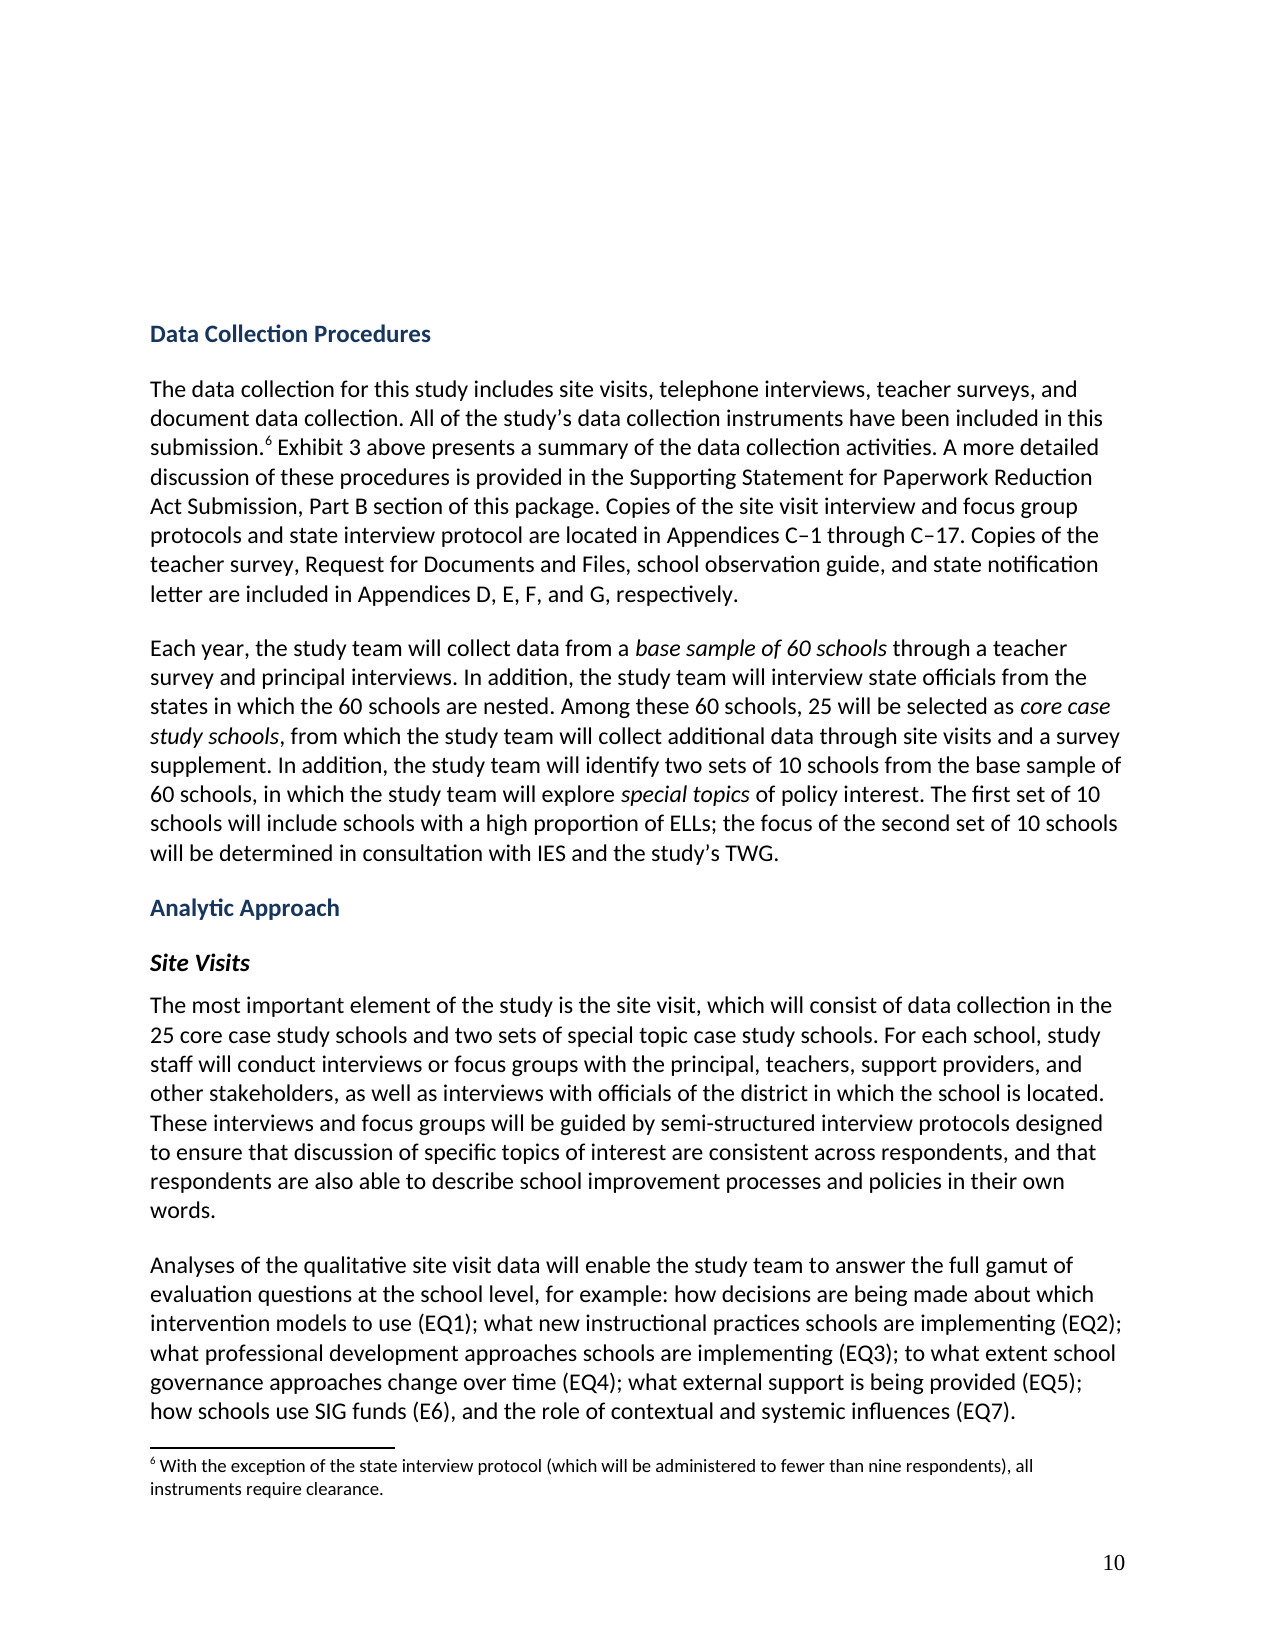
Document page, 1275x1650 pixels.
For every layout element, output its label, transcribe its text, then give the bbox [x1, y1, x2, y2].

text The most important element of the study is the site visit, which will consist of data collection in the 25 core case study schools and two sets of special topic case study schools. For each school, study staff will conduct interviews or focus groups with the principal, teachers, support providers, and other stakeholders, as well as interviews with officials of the district in which the school is located. These interviews and focus groups will be guided by semi-structured interview protocols designed to ensure that discussion of specific topics of interest are consistent across respondents, and that respondents are also able to describe school improvement processes and policies in their own words. [150, 991, 1125, 1225]
subtitle Analytic Approach [150, 892, 1125, 923]
text The data collection for this study includes site visits, telephone interviews, teacher surveys, and document data collection. All of the study’s data collection instruments have been included in this submission. Exhibit 3 above presents a summary of the data collection activities. A more detailed discussion of these procedures is provided in the Supporting Statement for Paperwork Reduction Act Submission, Part B section of this package. Copies of the site visit interview and focus group protocols and state interview protocol are located in Appendices C–1 through C–17. Copies of the teacher survey, Request for Documents and Files, school observation guide, and state notification letter are included in Appendices D, E, F, and G, respectively. [150, 374, 1125, 608]
text Each year, the study team will collect data from a base sample of 60 schools through a teacher survey and principal interviews. In addition, the study team will interview state officials from the states in which the 60 schools are nested. Among these 60 schools, 25 will be selected as core case study schools, from which the study team will collect additional data through site visits and a survey supplement. In addition, the study team will identify two sets of 10 schools from the base sample of 60 schools, in which the study team will explore special topics of policy interest. The first set of 10 schools will include schools with a high proportion of ELLs; the focus of the second set of 10 schools will be determined in consultation with IES and the study’s TWG. [150, 633, 1125, 867]
subtitle Data Collection Procedures [150, 318, 1125, 349]
text Analyses of the qualitative site visit data will enable the study team to answer the full gamut of evaluation questions at the school level, for example: how decisions are being made about which intervention models to use (EQ1); what new instructional practices schools are implementing (EQ2); what professional development approaches schools are implementing (EQ3); to what extent school governance approaches change over time (EQ4); what external support is being provided (EQ5); how schools use SIG funds (E6), and the role of contextual and systemic influences (EQ7). [150, 1250, 1125, 1425]
subtitle Site Visits [150, 948, 1125, 978]
